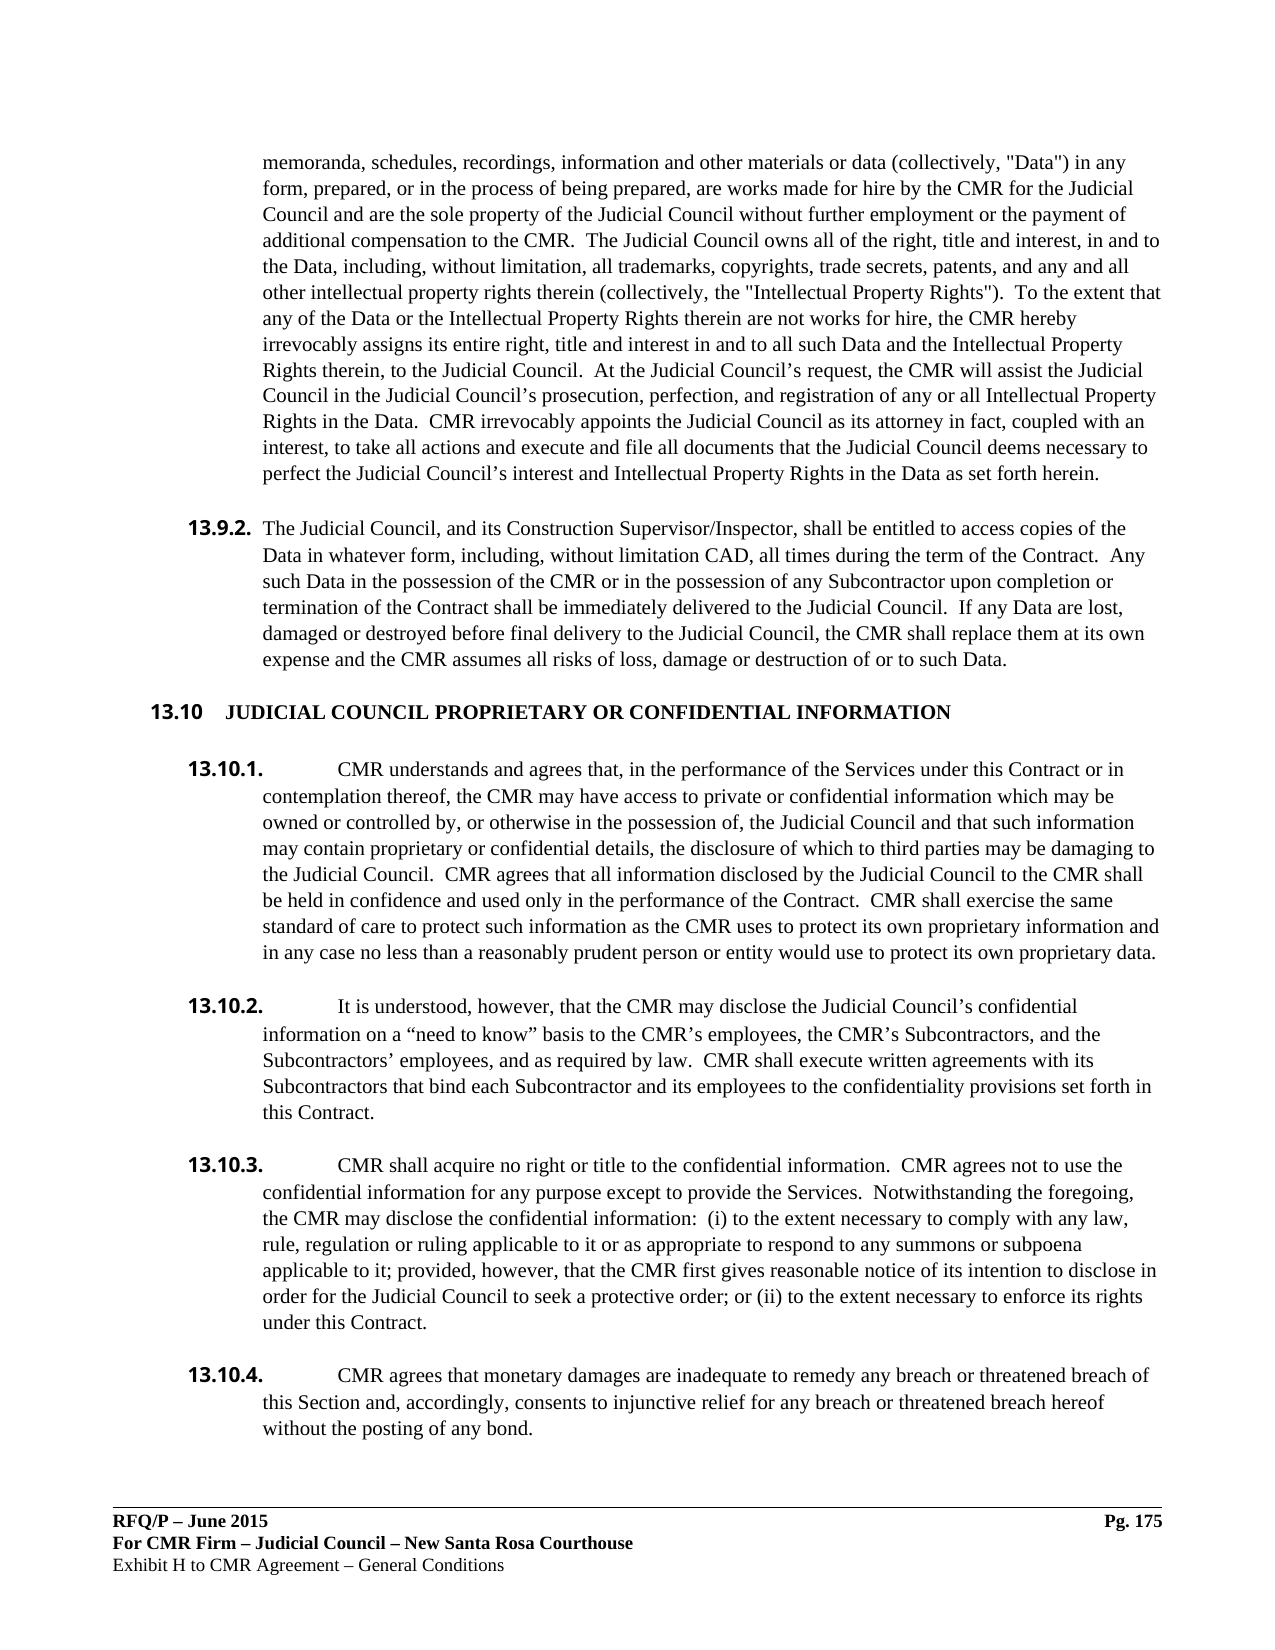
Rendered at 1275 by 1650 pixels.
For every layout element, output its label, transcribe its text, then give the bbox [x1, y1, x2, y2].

list CMR agrees that monetary damages are inadequate to remedy any breach or threatened breach of this Section and, accordingly, consents to injunctive relief for any breach or threatened breach hereof without the posting of any bond. [187, 1360, 1162, 1440]
list CMR shall acquire no right or title to the confidential information. CMR agrees not to use the confidential information for any purpose except to provide the Services. Notwithstanding the foregoing, the CMR may disclose the confidential information: (i) to the extent necessary to comply with any law, rule, regulation or ruling applicable to it or as appropriate to respond to any summons or subpoena applicable to it; provided, however, that the CMR first gives reasonable notice of its intention to disclose in order for the Judicial Council to seek a protective order; or (ii) to the extent necessary to enforce its rights under this Contract. [187, 1150, 1162, 1334]
list CMR understands and agrees that, in the performance of the Services under this Contract or in contemplation thereof, the CMR may have access to private or confidential information which may be owned or controlled by, or otherwise in the possession of, the Judicial Council and that such information may contain proprietary or confidential details, the disclosure of which to third parties may be damaging to the Judicial Council. CMR agrees that all information disclosed by the Judicial Council to the CMR shall be held in confidence and used only in the performance of the Contract. CMR shall exercise the same standard of care to protect such information as the CMR uses to protect its own proprietary information and in any case no less than a reasonably prudent person or entity would use to protect its own proprietary data. [187, 754, 1162, 964]
list Judicial Council PROPRIETARY OR CONFIDENTIAL INFORMATION [150, 697, 1162, 726]
list The Judicial Council, and its Construction Supervisor/Inspector, shall be entitled to access copies of the Data in whatever form, including, without limitation CAD, all times during the term of the Contract. Any such Data in the possession of the CMR or in the possession of any Subcontractor upon completion or termination of the Contract shall be immediately delivered to the Judicial Council. If any Data are lost, damaged or destroyed before final delivery to the Judicial Council, the CMR shall replace them at its own expense and the CMR assumes all risks of loss, damage or destruction of or to such Data. [187, 513, 1162, 671]
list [187, 150, 1162, 485]
list It is understood, however, that the CMR may disclose the Judicial Council’s confidential information on a “need to know” basis to the CMR’s employees, the CMR’s Subcontractors, and the Subcontractors’ employees, and as required by law. CMR shall execute written agreements with its Subcontractors that bind each Subcontractor and its employees to the confidentiality provisions set forth in this Contract. [187, 992, 1162, 1124]
